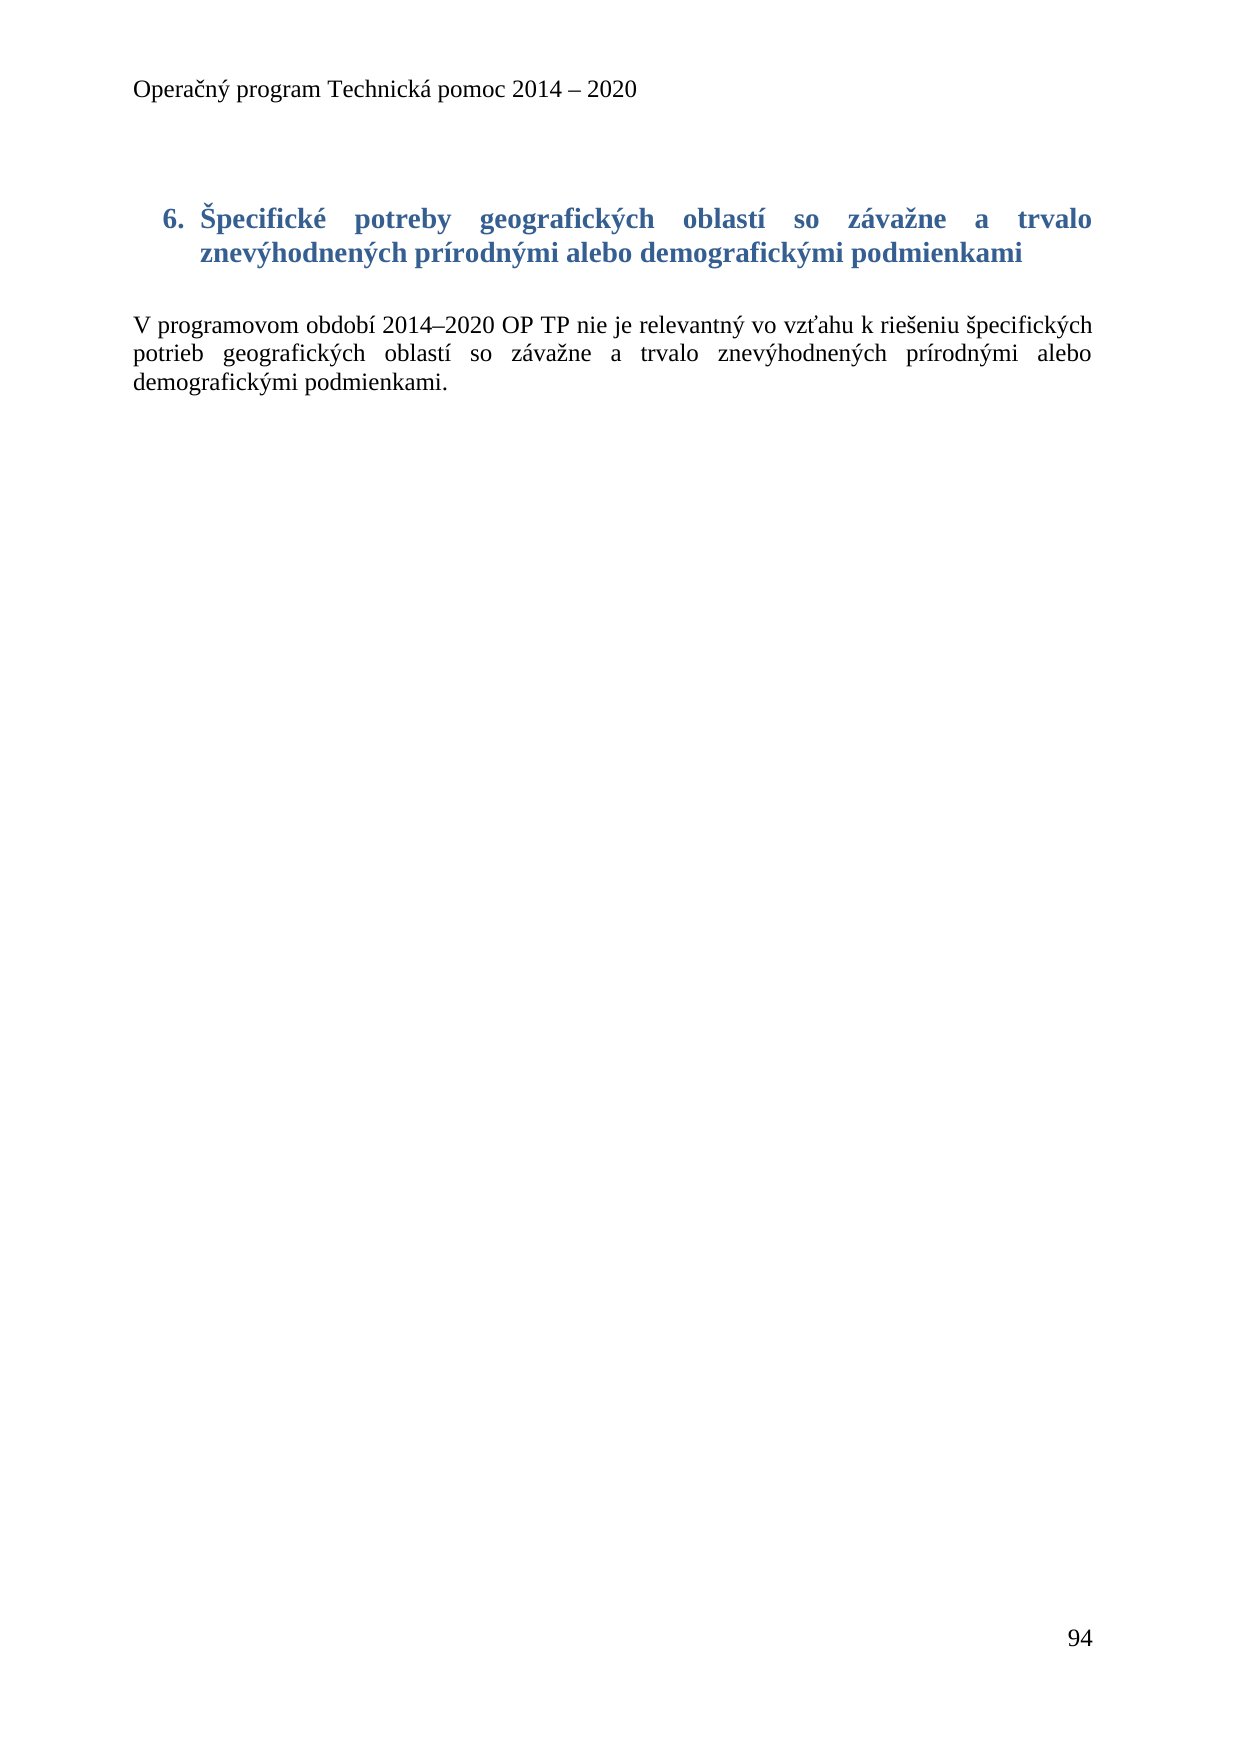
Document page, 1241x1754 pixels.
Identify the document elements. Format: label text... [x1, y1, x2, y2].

subtitle Špecifické potreby geografických oblastí so závažne a trvalo znevýhodnených prírodnými alebo demografickými podmienkami [162, 201, 1093, 268]
text V programovom období 2014–2020 OP TP nie je relevantný vo vzťahu k riešeniu špecifických potrieb geografických oblastí so závažne a trvalo znevýhodnených prírodnými alebo demografickými podmienkami. [133, 310, 1093, 396]
